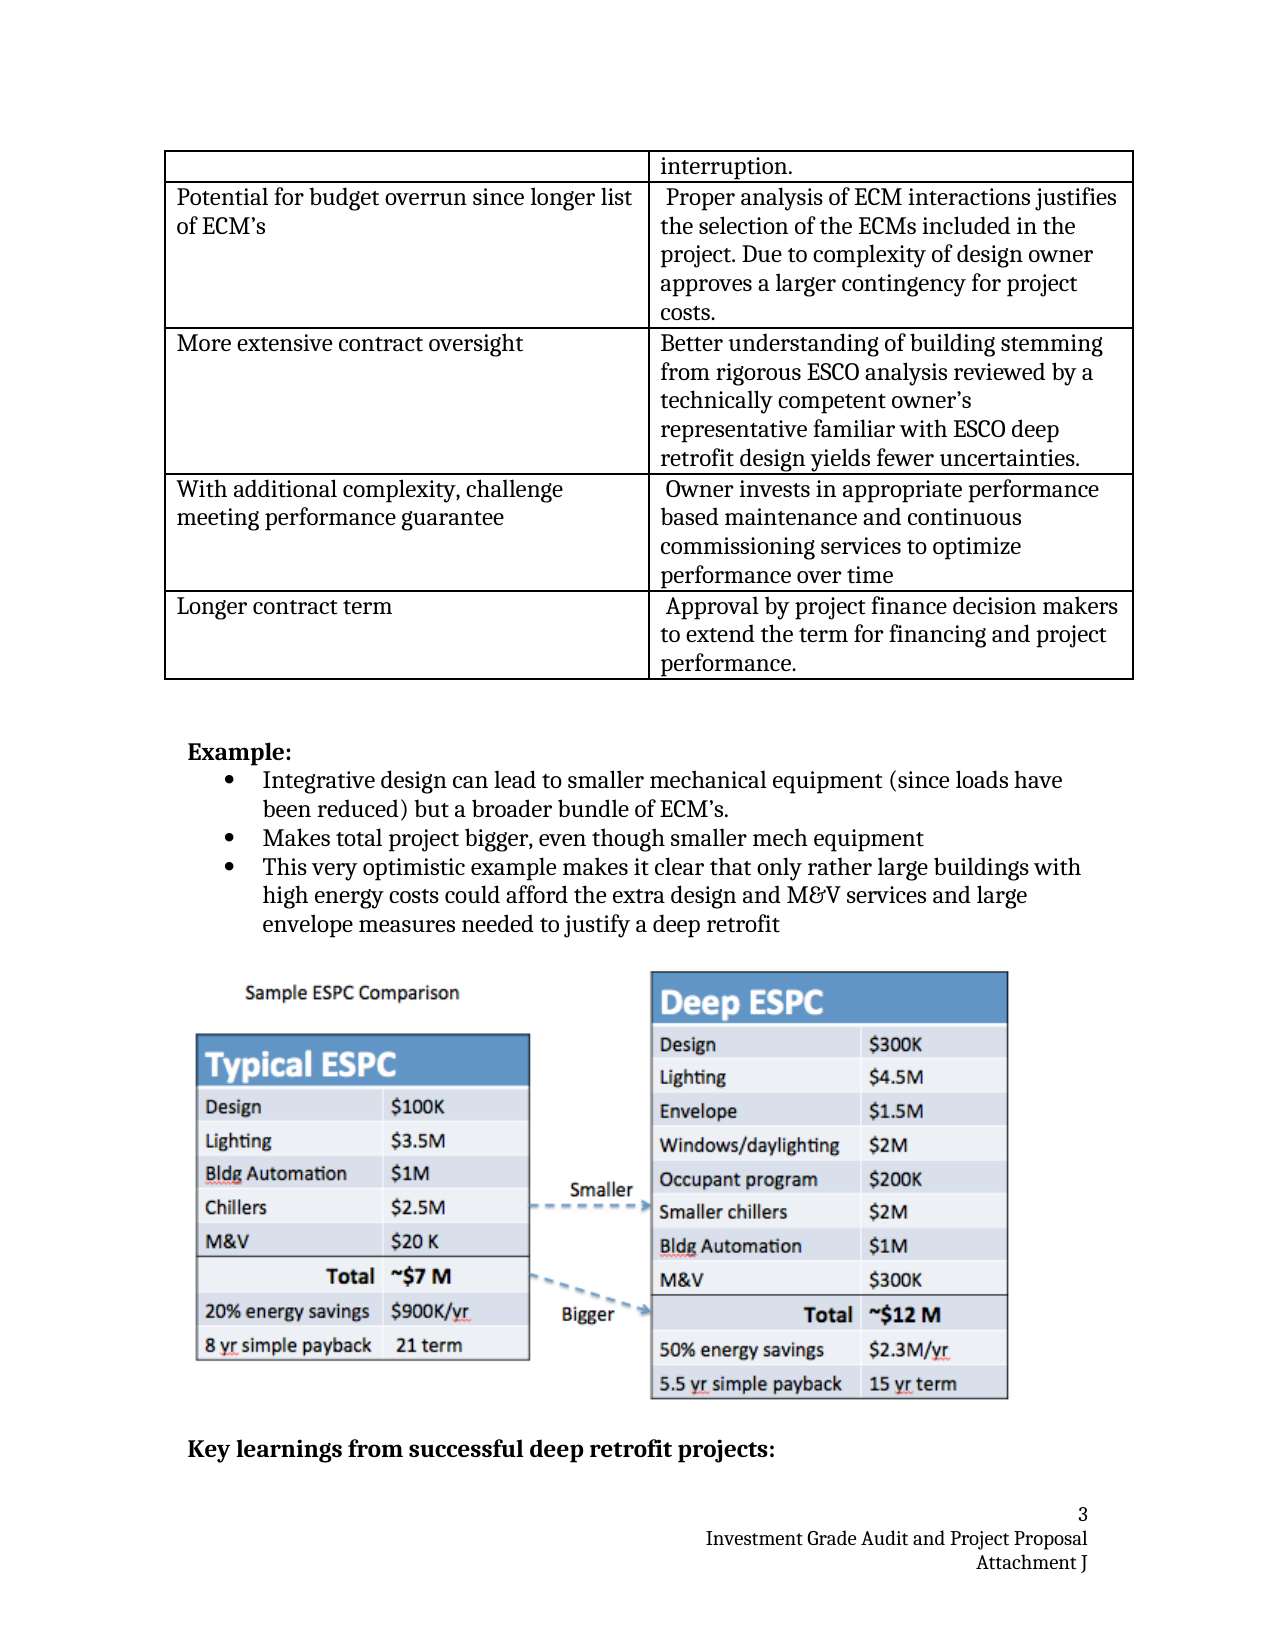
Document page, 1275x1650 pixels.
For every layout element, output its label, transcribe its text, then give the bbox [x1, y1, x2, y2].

table_cell Proper analysis of ECM interactions justifies the selection of the ECMs included in the project. Due to complexity of design owner approves a larger contingency for project costs. [650, 183, 1132, 327]
table_cell Better understanding of building stemming from rigorous ESCO analysis reviewed by a technically competent owner’s representative familiar with ESCO deep retrofit design yields fewer uncertainties. [650, 329, 1132, 472]
table_cell Owner invests in appropriate performance based maintenance and continuous commissioning services to optimize performance over time [650, 475, 1132, 589]
picture [187, 967, 1010, 1407]
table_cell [166, 152, 648, 181]
table_cell Approval by project finance decision makers to extend the term for financing and project performance. [650, 592, 1132, 678]
table_cell Longer contract term [166, 592, 648, 678]
list Integrative design can lead to smaller mechanical equipment (since loads have been reduced) but a broader bundle of ECM’s. [225, 766, 1087, 824]
table_cell More extensive contract oversight [166, 329, 648, 472]
table_cell With additional complexity, challenge meeting performance guarantee [166, 475, 648, 589]
text Example: [187, 737, 1087, 766]
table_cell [650, 152, 1132, 181]
table_cell Potential for budget overrun since longer list of ECM’s [166, 183, 648, 327]
list Makes total project bigger, even though smaller mech equipment [225, 824, 1087, 852]
list This very optimistic example makes it clear that only rather large buildings with high energy costs could afford the extra design and M&V services and large envelope measures needed to justify a deep retrofit [225, 852, 1087, 939]
text Key learnings from successful deep retrofit projects: [187, 1435, 1087, 1464]
